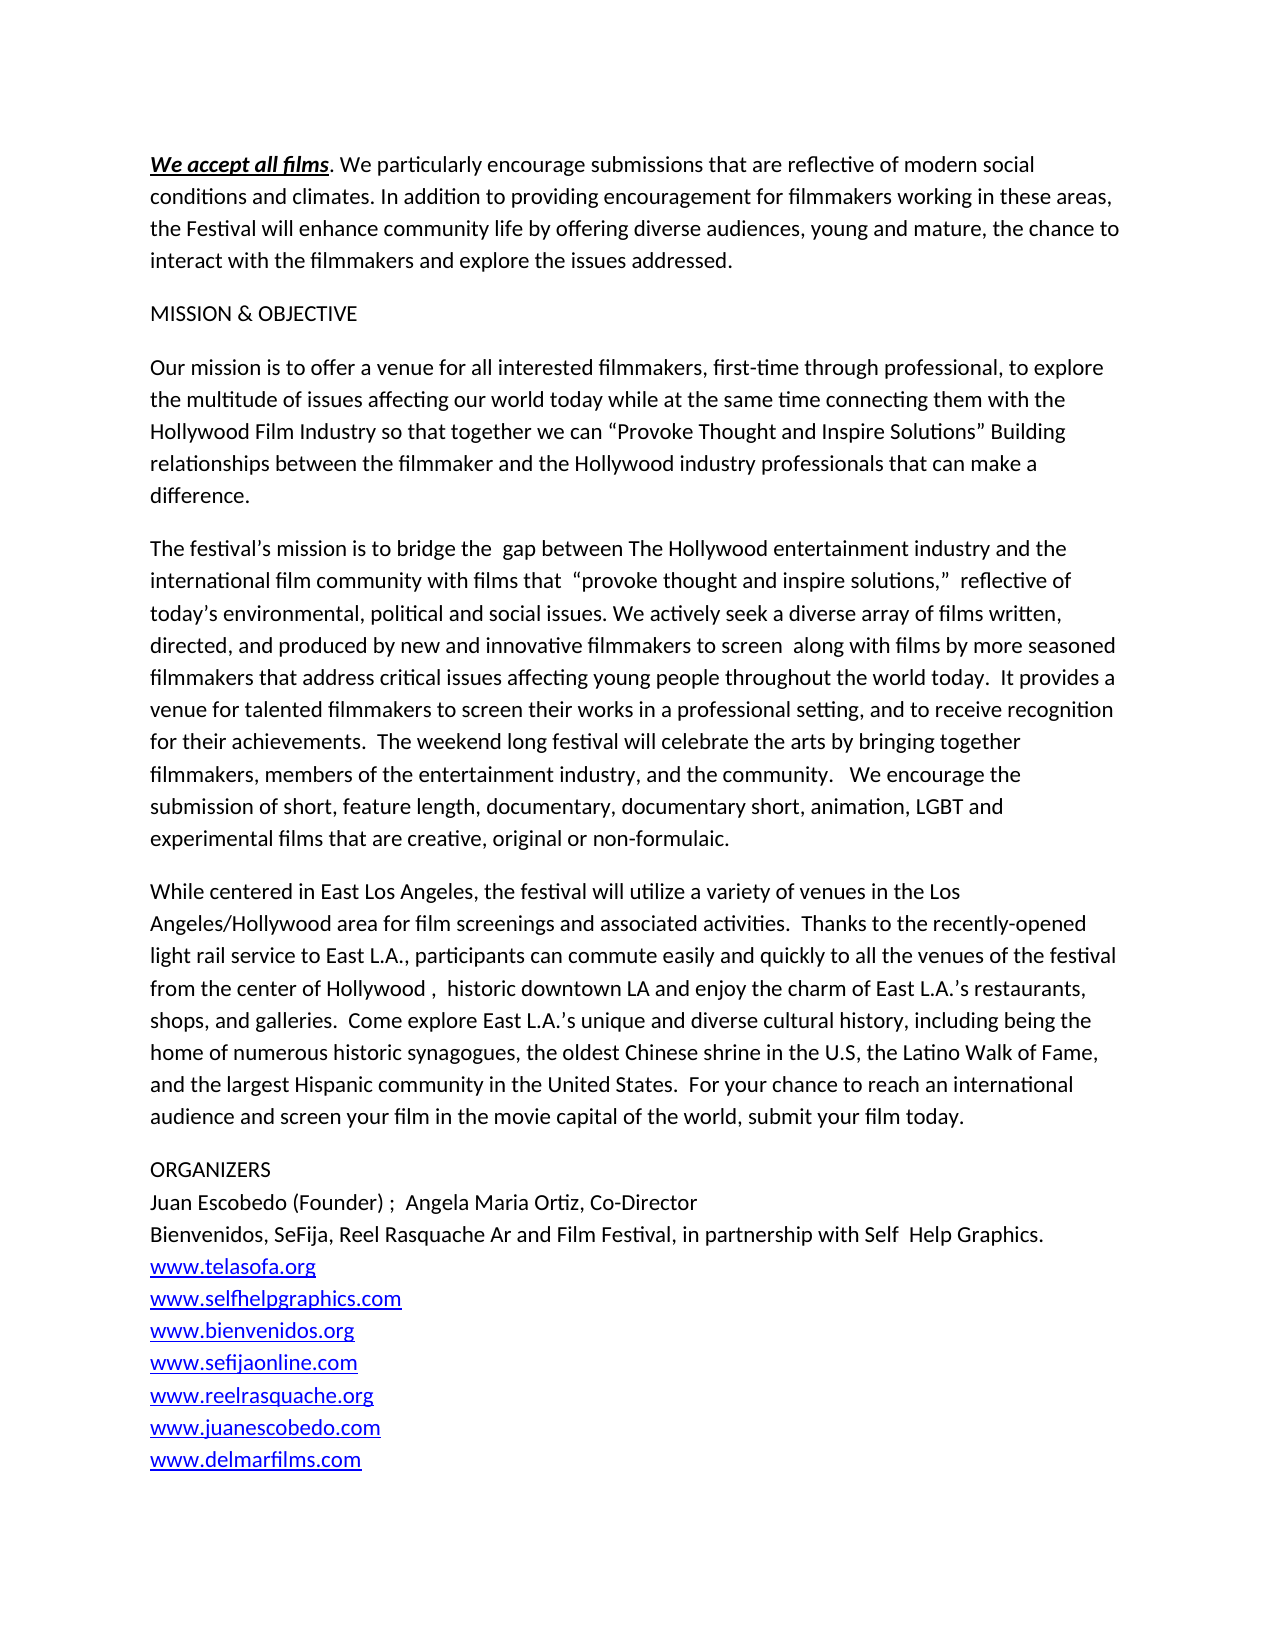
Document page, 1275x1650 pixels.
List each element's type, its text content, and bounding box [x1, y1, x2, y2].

text The festival’s mission is to bridge the gap between The Hollywood entertainment industry and the international film community with films that “provoke thought and inspire solutions,” reflective of today’s environmental, political and social issues. We actively seek a diverse array of films written, directed, and produced by new and innovative filmmakers to screen along with films by more seasoned filmmakers that address critical issues affecting young people throughout the world today. It provides a venue for talented filmmakers to screen their works in a professional setting, and to receive recognition for their achievements. The weekend long festival will celebrate the arts by bringing together filmmakers, members of the entertainment industry, and the community. We encourage the submission of short, feature length, documentary, documentary short, animation, LGBT and experimental films that are creative, original or non-formulaic. [150, 534, 1125, 852]
text ORGANIZERS [150, 1155, 1125, 1183]
text While centered in East Los Angeles, the festival will utilize a variety of venues in the Los Angeles/Hollywood area for film screenings and associated activities. Thanks to the recently-opened light rail service to East L.A., participants can commute easily and quickly to all the venues of the festival from the center of Hollywood , historic downtown LA and enjoy the charm of East L.A.’s restaurants, shops, and galleries. Come explore East L.A.’s unique and diverse cultural history, including being the home of numerous historic synagogues, the oldest Chinese shrine in the U.S, the Latino Walk of Fame, and the largest Hispanic community in the United States. For your chance to reach an international audience and screen your film in the movie capital of the world, submit your film today. [150, 877, 1125, 1130]
text Our mission is to offer a venue for all interested filmmakers, first-time through professional, to explore the multitude of issues affecting our world today while at the same time connecting them with the Hollywood Film Industry so that together we can “Provoke Thought and Inspire Solutions” Building relationships between the filmmaker and the Hollywood industry professionals that can make a difference. [150, 353, 1125, 509]
text www.selfhelpgraphics.com [150, 1284, 1125, 1312]
text We accept all films. We particularly encourage submissions that are reflective of modern social conditions and climates. In addition to providing encouragement for filmmakers working in these areas, the Festival will enhance community life by offering diverse audiences, young and mature, the chance to interact with the filmmakers and explore the issues addressed. [150, 150, 1125, 274]
text www.delmarfilms.com [150, 1445, 1125, 1473]
text www.juanescobedo.com [150, 1413, 1125, 1441]
text www.sefijaonline.com [150, 1348, 1125, 1377]
text www.bienvenidos.org [150, 1316, 1125, 1344]
text www.reelrasquache.org [150, 1381, 1125, 1409]
text Bienvenidos, SeFija, Reel Rasquache Ar and Film Festival, in partnership with Self Help Graphics. [150, 1220, 1125, 1248]
text www.telasofa.org [150, 1252, 1125, 1280]
text Juan Escobedo (Founder) ; Angela Maria Ortiz, Co-Director [150, 1188, 1125, 1216]
text MISSION & OBJECTIVE [150, 299, 1125, 328]
